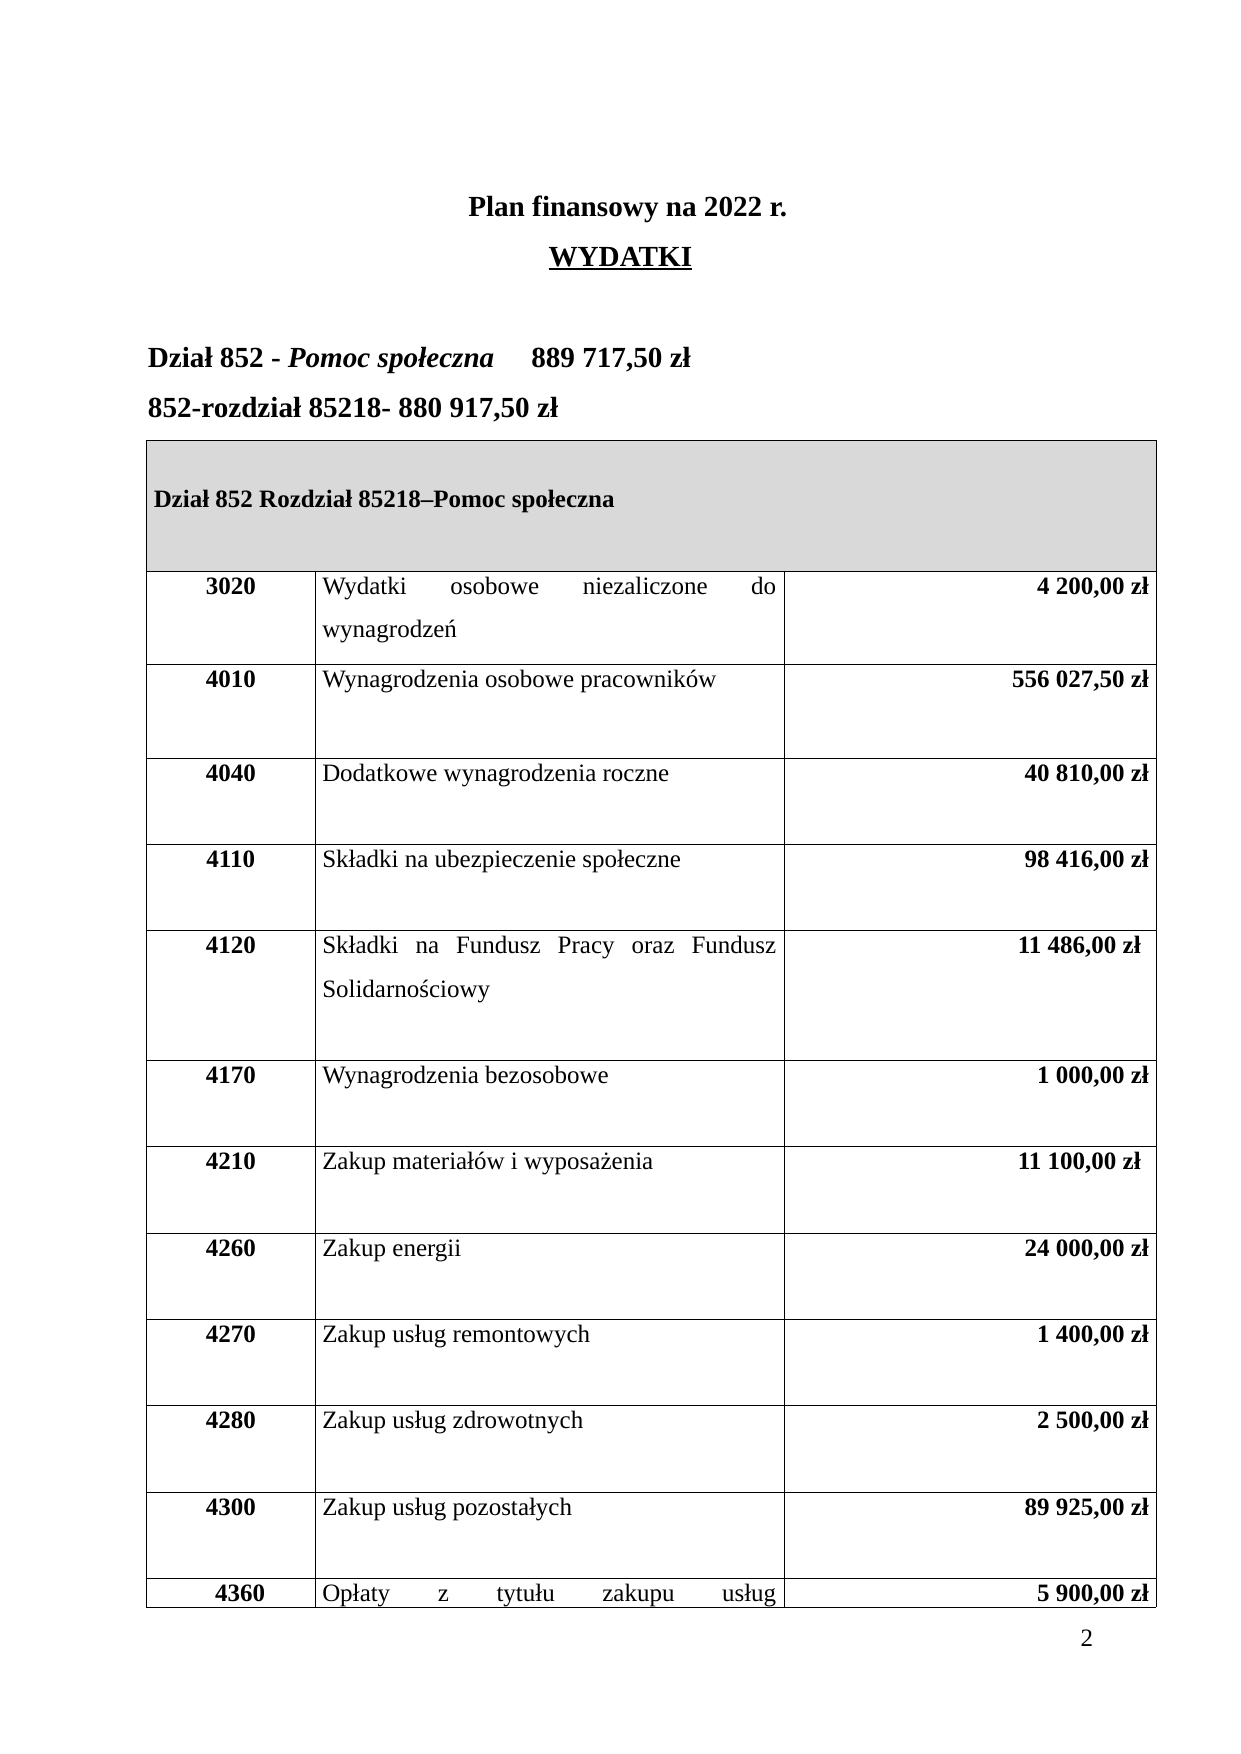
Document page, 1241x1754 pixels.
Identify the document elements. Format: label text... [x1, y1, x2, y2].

table_cell 4360 [147, 1579, 315, 1607]
table_cell 4280 [147, 1406, 315, 1492]
table_cell 89 925,00 zł [785, 1493, 1156, 1578]
table_cell 4170 [147, 1061, 315, 1146]
table_cell Zakup usług remontowych [316, 1320, 784, 1405]
table_cell 11 486,00 zł [785, 931, 1156, 1060]
table_cell 4270 [147, 1320, 315, 1405]
table_cell 4210 [147, 1147, 315, 1233]
table_cell Dodatkowe wynagrodzenia roczne [316, 759, 784, 844]
table_cell Zakup materiałów i wyposażenia [316, 1147, 784, 1233]
table_cell 3020 [147, 572, 315, 664]
table_cell 98 416,00 zł [785, 845, 1156, 930]
table_cell Składki na ubezpieczenie społeczne [316, 845, 784, 930]
text WYDATKI [148, 239, 1093, 273]
table_cell 4110 [147, 845, 315, 930]
table_cell Składki na Fundusz Pracy oraz Fundusz Solidarnościowy [316, 931, 784, 1060]
table_cell 4300 [147, 1493, 315, 1578]
table_cell 1 400,00 zł [785, 1320, 1156, 1405]
table_cell Wydatki osobowe niezaliczone do wynagrodzeń [316, 572, 784, 664]
table_cell Wynagrodzenia bezosobowe [316, 1061, 784, 1146]
table_cell 24 000,00 zł [785, 1234, 1156, 1319]
text Dział 852 - Pomoc społeczna 889 717,50 zł [148, 340, 1093, 373]
text Plan finansowy na 2022 r. [148, 189, 1093, 222]
table_cell 2 500,00 zł [785, 1406, 1156, 1492]
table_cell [316, 1579, 784, 1607]
table_cell 4010 [147, 665, 315, 758]
table_cell 556 027,50 zł [785, 665, 1156, 758]
text 852-rozdział 85218- 880 917,50 zł [148, 390, 1093, 423]
table_header Dział 852 Rozdział 85218–Pomoc społeczna [147, 441, 1156, 571]
table_cell Zakup energii [316, 1234, 784, 1319]
table_cell 4040 [147, 759, 315, 844]
table_cell Wynagrodzenia osobowe pracowników [316, 665, 784, 758]
table_cell 1 000,00 zł [785, 1061, 1156, 1146]
table_cell Zakup usług pozostałych [316, 1493, 784, 1578]
table_cell 4120 [147, 931, 315, 1060]
table_cell 5 900,00 zł [785, 1579, 1156, 1607]
table_cell 4260 [147, 1234, 315, 1319]
table_cell 11 100,00 zł [785, 1147, 1156, 1233]
table_cell Zakup usług zdrowotnych [316, 1406, 784, 1492]
table_cell 40 810,00 zł [785, 759, 1156, 844]
table_cell 4 200,00 zł [785, 572, 1156, 664]
